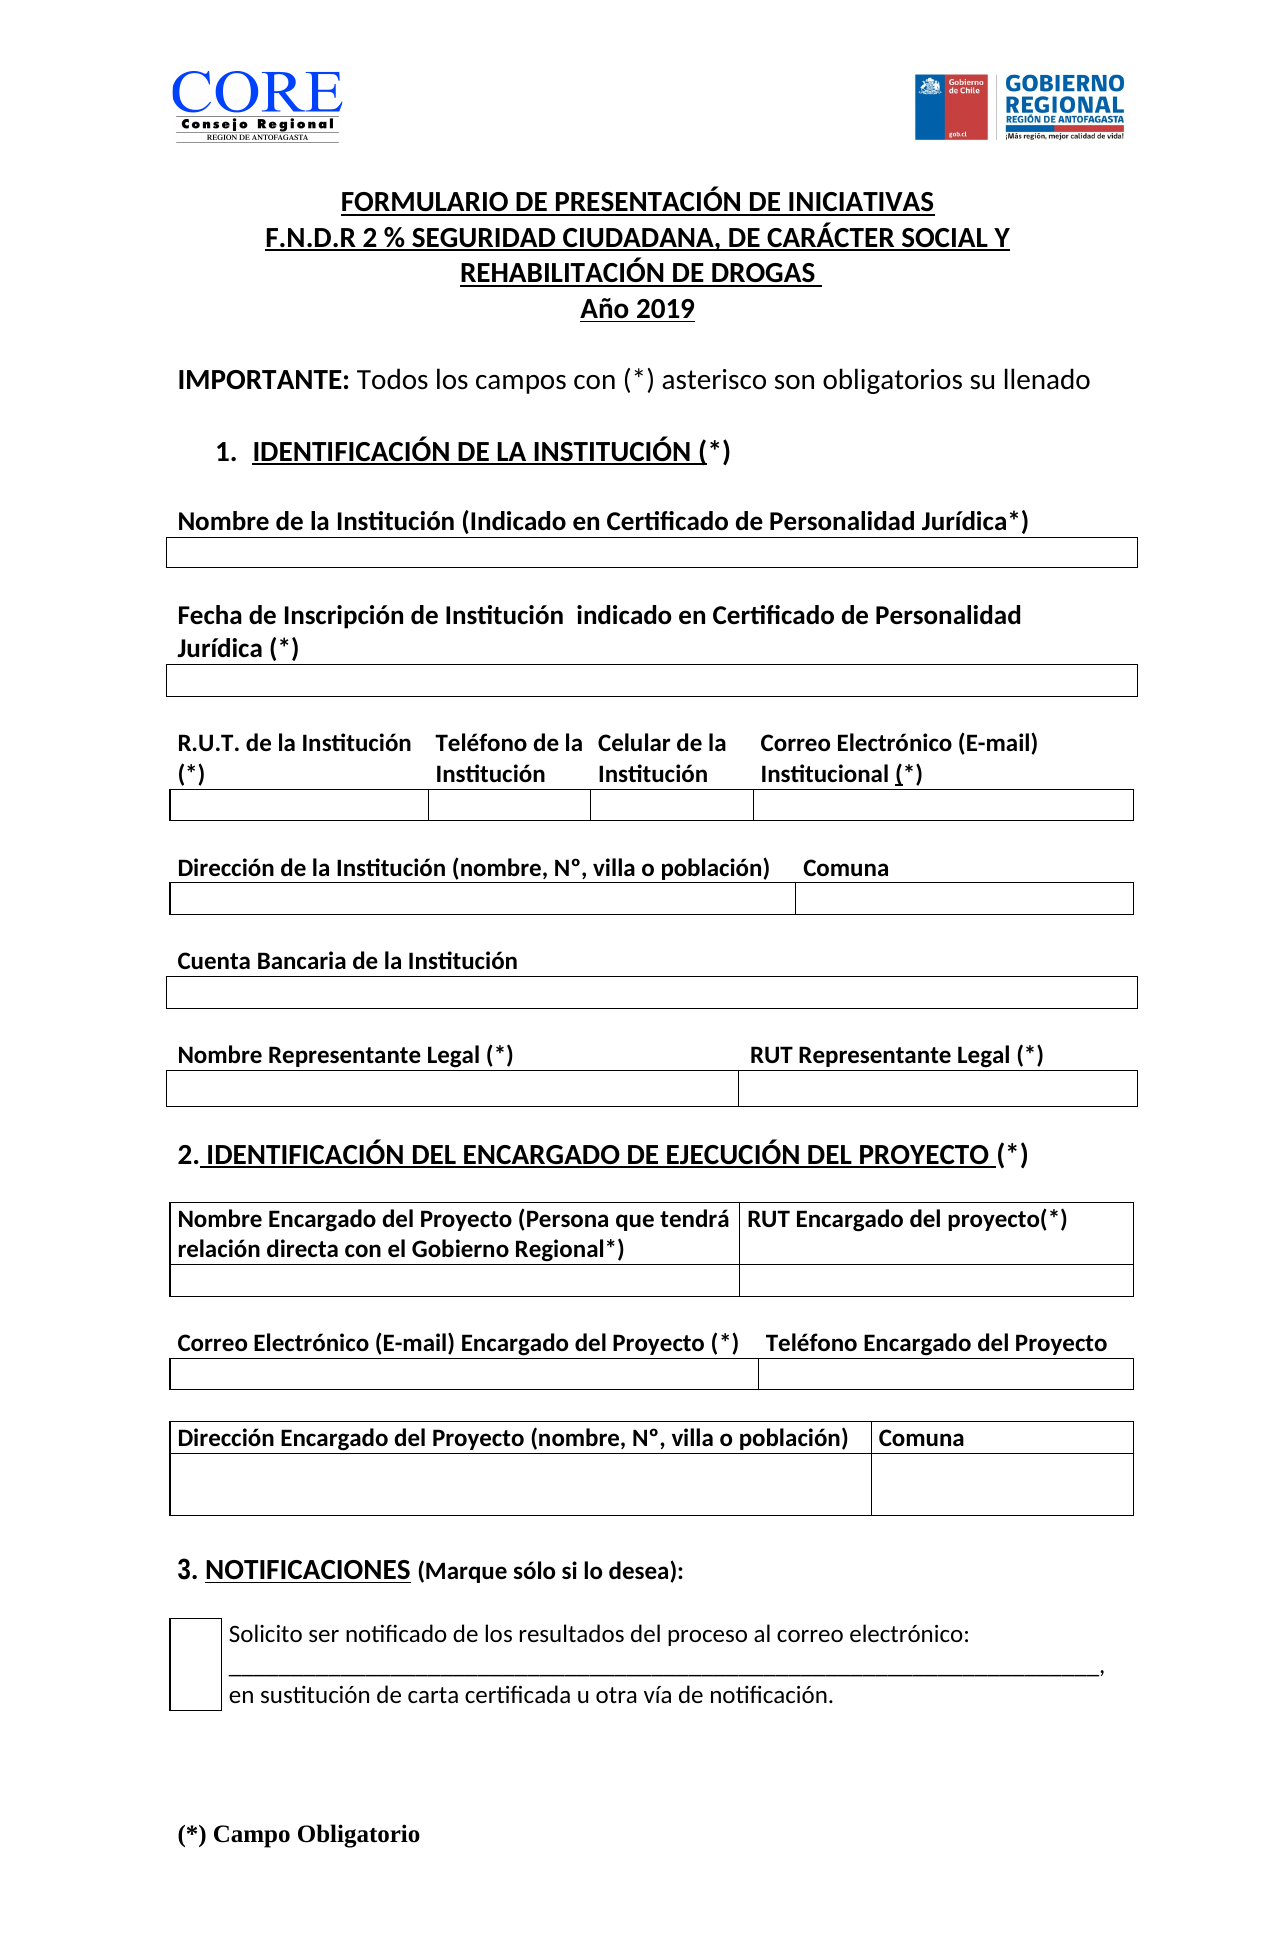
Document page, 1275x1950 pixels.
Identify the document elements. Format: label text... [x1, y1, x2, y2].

table_header [167, 538, 1137, 567]
table_header RUT Encargado del proyecto(*) [740, 1203, 1133, 1264]
table_header Nombre Encargado del Proyecto (Persona que tendrá relación directa con el Gobierno Regional*) [171, 1203, 739, 1264]
table_header Dirección Encargado del Proyecto (nombre, Nº, villa o población) [171, 1422, 871, 1452]
table_cell [171, 883, 795, 914]
table_header R.U.T. de la Institución (*) [170, 728, 428, 788]
table_cell [171, 1359, 758, 1389]
text Fecha de Inscripción de Institución indicado en Certificado de Personalidad Jurídica (*) [177, 598, 1098, 664]
table_header [167, 977, 1137, 1007]
table_cell [171, 1265, 739, 1296]
table_header Comuna [872, 1422, 1133, 1452]
table_cell [171, 1454, 871, 1514]
table_header Teléfono Encargado del Proyecto [758, 1327, 1133, 1358]
text IMPORTANTE: Todos los campos con (*) asterisco son obligatorios su llenado [177, 361, 1098, 397]
table_header Celular de la Institución [591, 728, 753, 788]
list IDENTIFICACIÓN DE LA INSTITUCIÓN (*) [215, 433, 1098, 468]
table_cell [429, 790, 590, 820]
table_header [171, 1619, 221, 1710]
picture [912, 71, 1127, 143]
subtitle Nombre de la Institución (Indicado en Certificado de Personalidad Jurídica*) [177, 504, 1098, 537]
table_cell [740, 1265, 1133, 1296]
text 3. NOTIFICACIONES (Marque sólo si lo desea): [177, 1551, 1098, 1587]
text Año 2019 [177, 290, 1098, 326]
table_cell [171, 790, 428, 820]
table_cell [591, 790, 753, 820]
table_cell [759, 1359, 1133, 1389]
table_header [167, 1071, 738, 1106]
table_header [739, 1071, 1137, 1106]
text 2. IDENTIFICACIÓN DEL ENCARGADO DE EJECUCIÓN DEL PROYECTO (*) [177, 1136, 1098, 1172]
table_cell [754, 790, 1133, 820]
picture [172, 71, 343, 143]
text Cuenta Bancaria de la Institución [177, 945, 1098, 976]
text Nombre Representante Legal (*) RUT Representante Legal (*) [177, 1039, 1098, 1069]
table_cell [872, 1454, 1133, 1514]
table_header [167, 665, 1137, 696]
table_header Solicito ser notificado de los resultados del proceso al correo electrónico: ______________________________________________________________________, en sustitución de carta certificada u otra vía de notificación. [222, 1618, 1133, 1710]
table_header Teléfono de la Institución [428, 728, 591, 788]
table_header Correo Electrónico (E-mail) Encargado del Proyecto (*) [170, 1327, 758, 1358]
table_header Dirección de la Institución (nombre, Nº, villa o población) [170, 852, 796, 882]
text F.N.D.R 2 % SEGURIDAD CIUDADANA, DE CARÁCTER SOCIAL Y REHABILITACIÓN DE DROGAS [177, 219, 1098, 290]
table_header Comuna [796, 852, 1133, 882]
table_cell [796, 883, 1133, 914]
text FORMULARIO DE PRESENTACIÓN DE INICIATIVAS [177, 183, 1098, 219]
table_header Correo Electrónico (E-mail) Institucional (*) [753, 728, 1133, 788]
